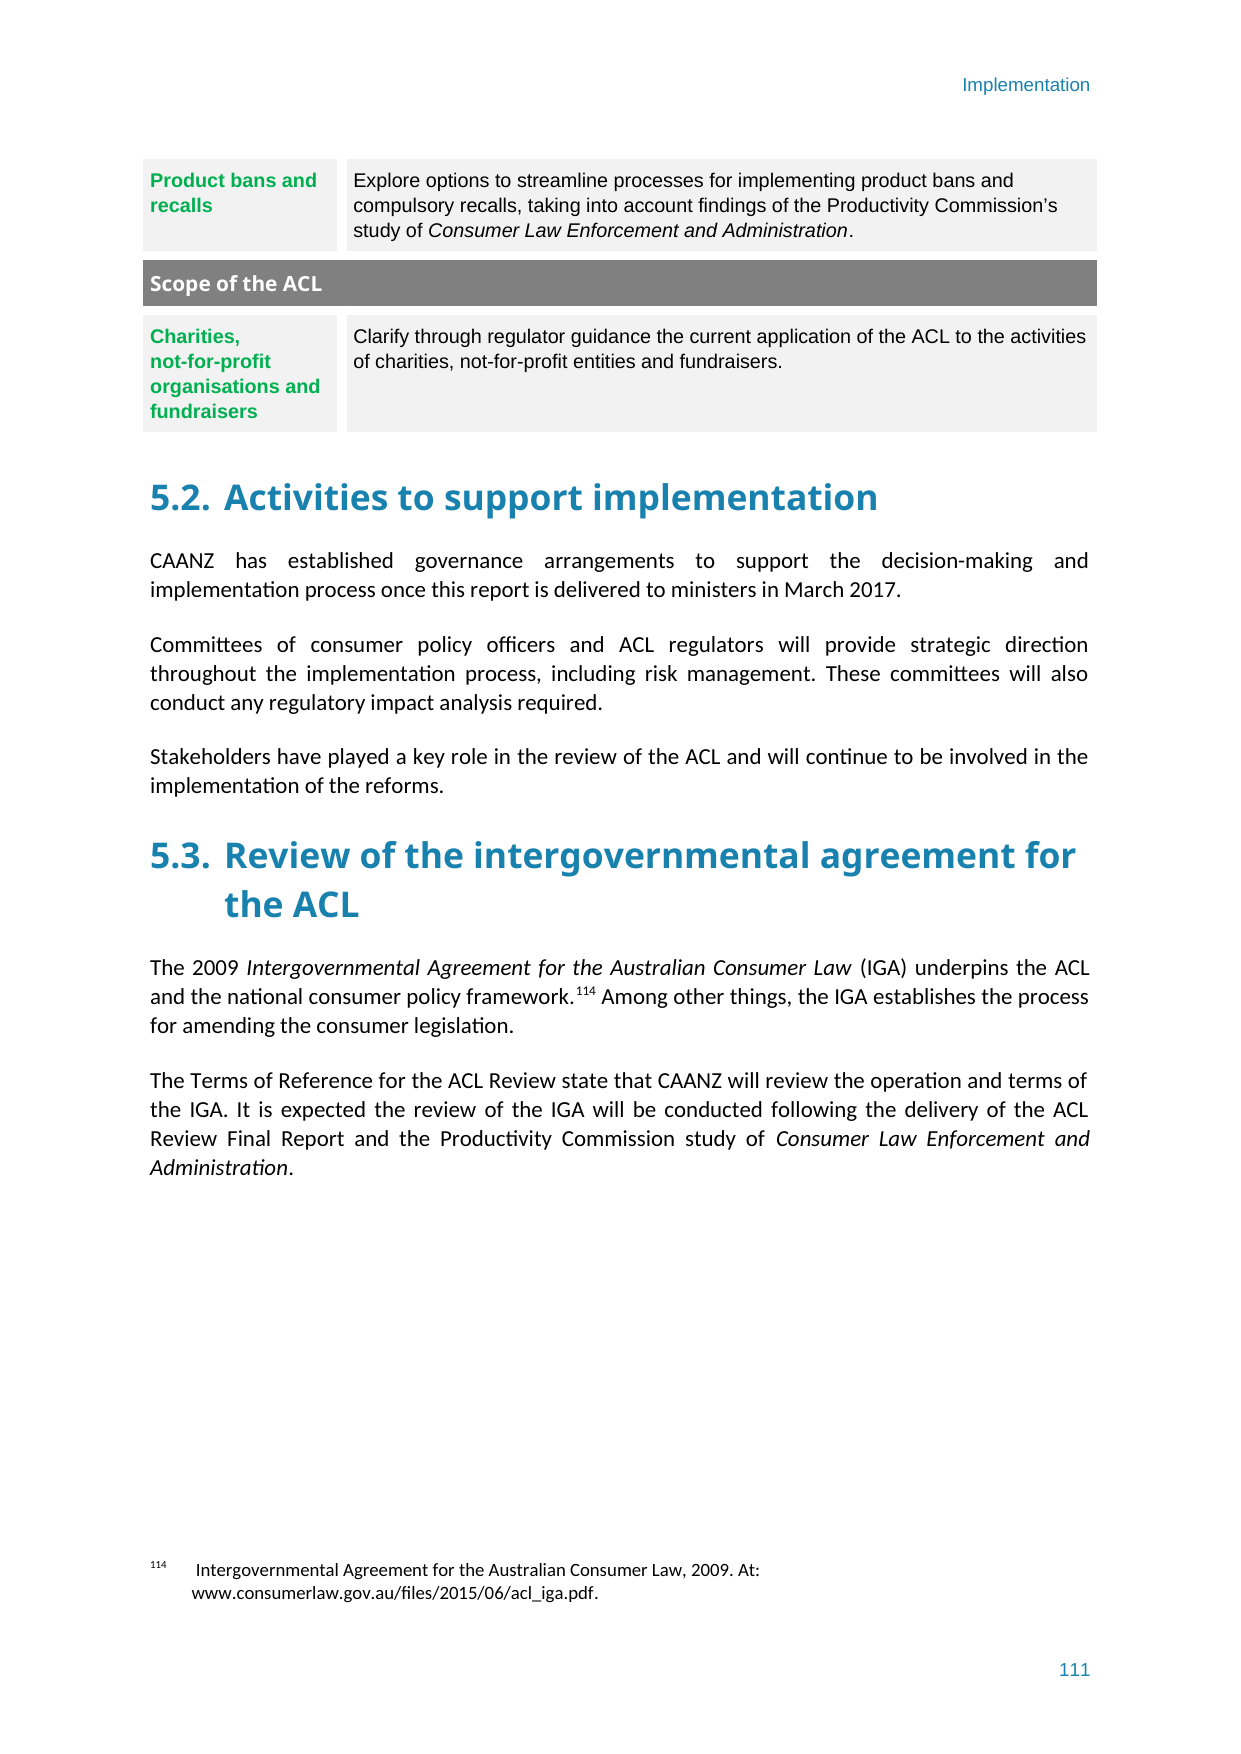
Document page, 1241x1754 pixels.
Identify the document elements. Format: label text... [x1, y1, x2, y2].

table_cell Charities, not-for-profit organisations and fundraisers [143, 315, 337, 432]
text CAANZ has established governance arrangements to support the decision-making and implementation process once this report is delivered to ministers in March 2017. [150, 545, 1090, 604]
table_cell Explore options to streamline processes for implementing product bans and compulsory recalls, taking into account findings of the Productivity Commission’s study of Consumer Law Enforcement and Administration. [347, 159, 1097, 251]
text Committees of consumer policy officers and ACL regulators will provide strategic direction throughout the implementation process, including risk management. These committees will also conduct any regulatory impact analysis required. [150, 629, 1090, 716]
subtitle Review of the intergovernmental agreement for the ACL [150, 831, 1090, 927]
table_cell Product bans and recalls [143, 159, 337, 251]
subtitle Activities to support implementation [150, 472, 1090, 520]
text The 2009 Intergovernmental Agreement for the Australian Consumer Law (IGA) underpins the ACL and the national consumer policy framework. Among other things, the IGA establishes the process for amending the consumer legislation. [150, 952, 1090, 1040]
table_cell Clarify through regulator guidance the current application of the ACL to the activities of charities, not-for-profit entities and fundraisers. [347, 315, 1097, 432]
text The Terms of Reference for the ACL Review state that CAANZ will review the operation and terms of the IGA. It is expected the review of the IGA will be conducted following the delivery of the ACL Review Final Report and the Productivity Commission study of Consumer Law Enforcement and Administration. [150, 1065, 1090, 1181]
text Stakeholders have played a key role in the review of the ACL and will continue to be involved in the implementation of the reforms. [150, 741, 1090, 799]
table_cell Scope of the ACL [143, 260, 1097, 306]
